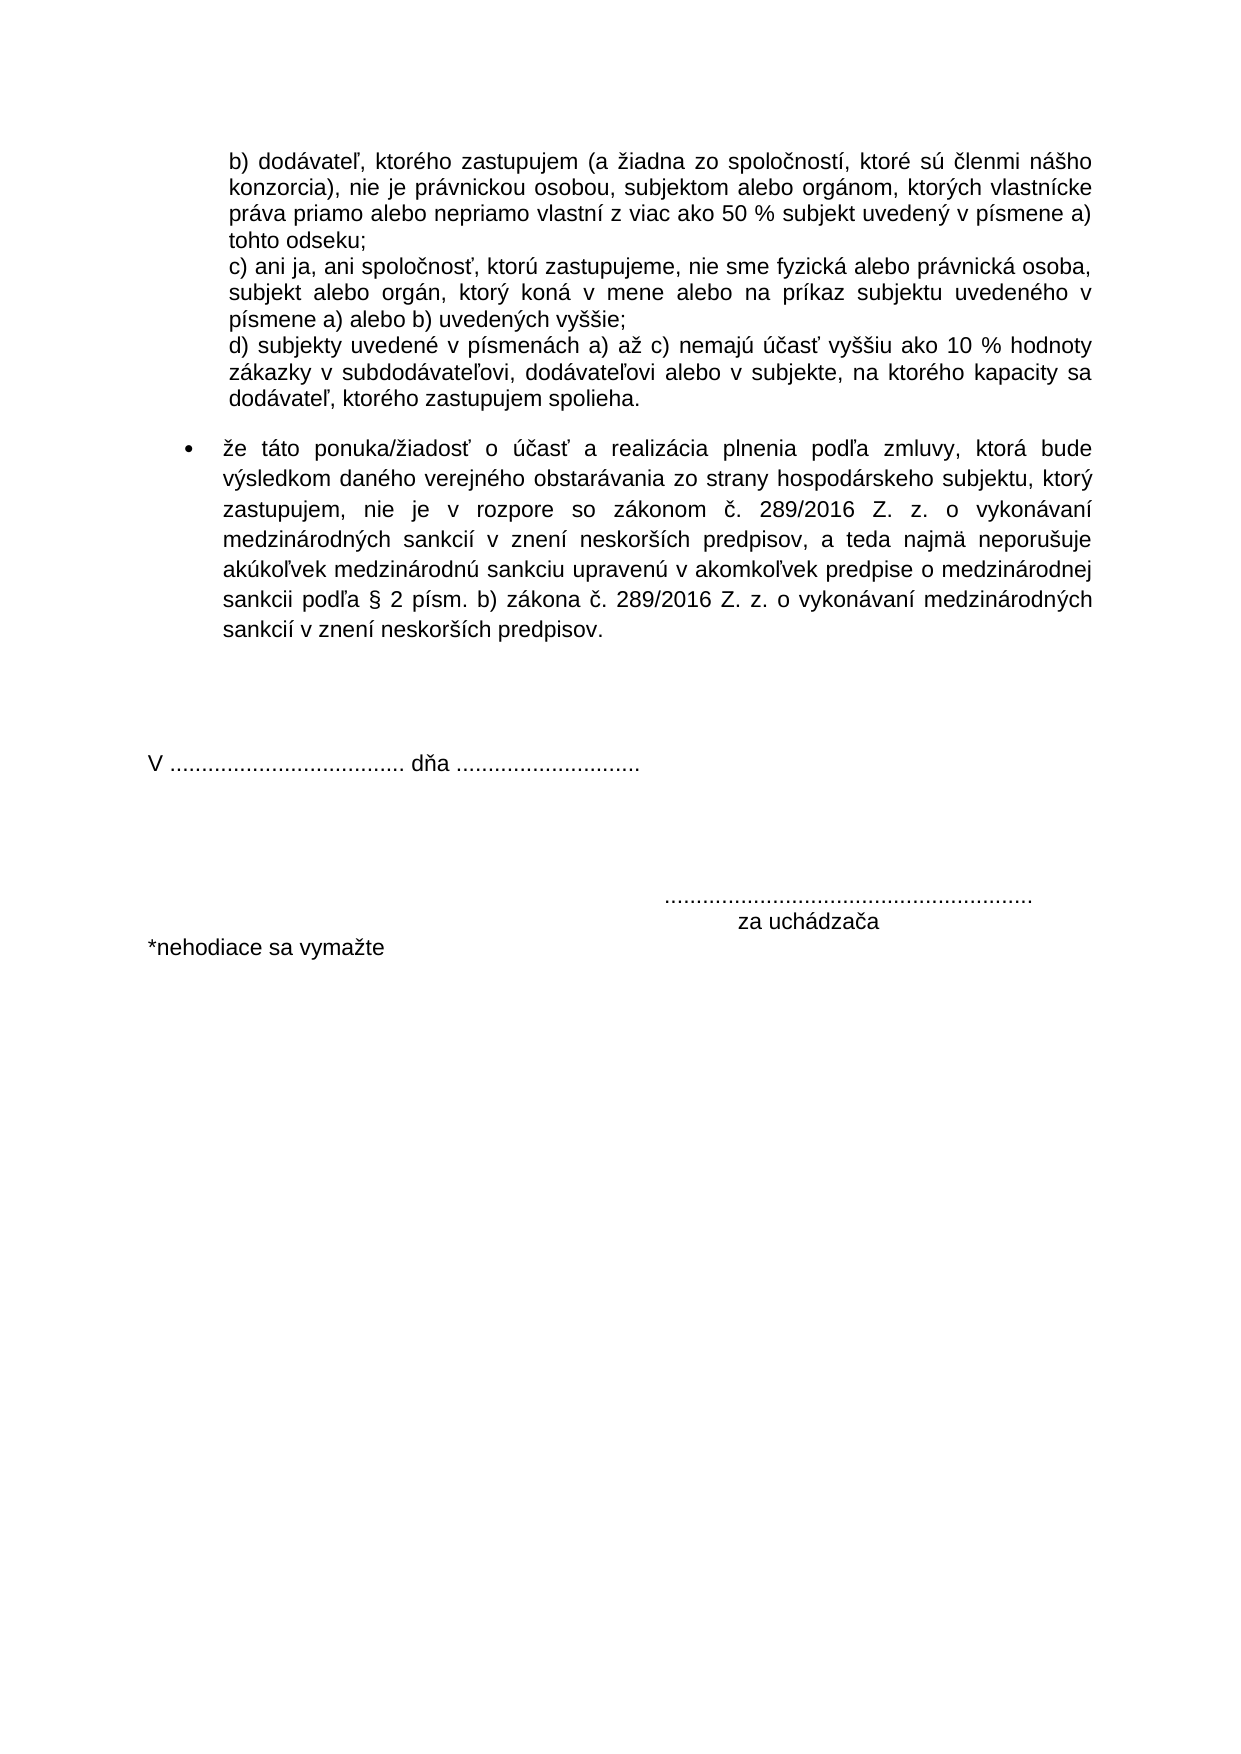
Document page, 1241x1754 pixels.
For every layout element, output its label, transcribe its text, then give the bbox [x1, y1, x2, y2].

text b) dodávateľ, ktorého zastupujem (a žiadna zo spoločností, ktoré sú členmi nášho konzorcia), nie je právnickou osobou, subjektom alebo orgánom, ktorých vlastnícke práva priamo alebo nepriamo vlastní z viac ako 50 % subjekt uvedený v písmene a) tohto odseku; [228, 148, 1093, 253]
text za uchádzača [664, 908, 1093, 934]
list že táto ponuka/žiadosť o účasť a realizácia plnenia podľa zmluvy, ktorá bude výsledkom daného verejného obstarávania zo strany hospodárskeho subjektu, ktorý zastupujem, nie je v rozpore so zákonom č. 289/2016 Z. z. o vykonávaní medzinárodných sankcií v znení neskorších predpisov, a teda najmä neporušuje akúkoľvek medzinárodnú sankciu upravenú v akomkoľvek predpise o medzinárodnej sankcii podľa § 2 písm. b) zákona č. 289/2016 Z. z. o vykonávaní medzinárodných sankcií v znení neskorších predpisov. [185, 435, 1092, 643]
text d) subjekty uvedené v písmenách a) až c) nemajú účasť vyššiu ako 10 % hodnoty zákazky v subdodávateľovi, dodávateľovi alebo v subjekte, na ktorého kapacity sa dodávateľ, ktorého zastupujem spolieha. [228, 332, 1093, 411]
text .......................................................... [590, 882, 1093, 908]
text c) ani ja, ani spoločnosť, ktorú zastupujeme, nie sme fyzická alebo právnická osoba, subjekt alebo orgán, ktorý koná v mene alebo na príkaz subjektu uvedeného v písmene a) alebo b) uvedených vyššie; [228, 253, 1093, 332]
text *nehodiace sa vymažte [148, 934, 1093, 961]
text V ..................................... dňa ............................. [148, 750, 1093, 776]
